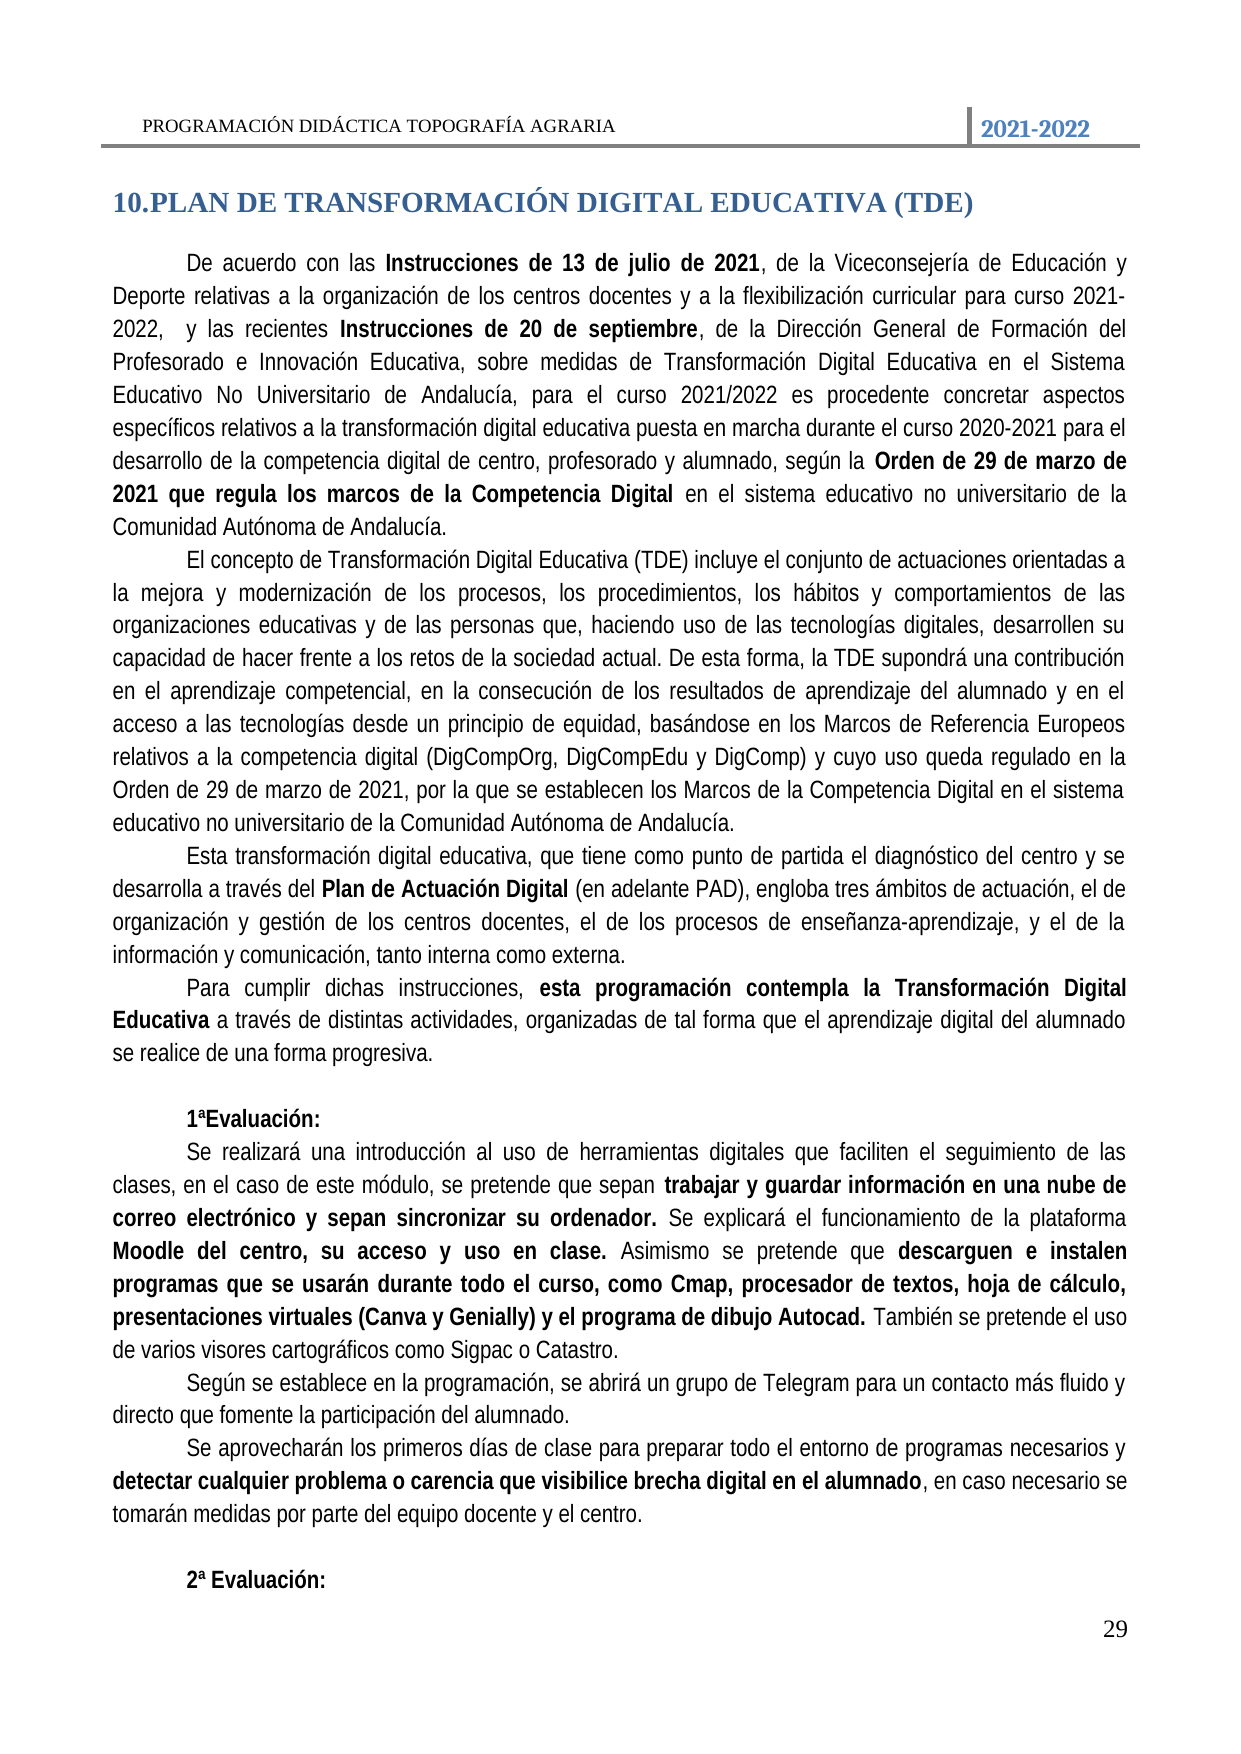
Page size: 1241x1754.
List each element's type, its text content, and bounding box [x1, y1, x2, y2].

text 2ª Evaluación: [112, 1565, 1128, 1594]
text El concepto de Transformación Digital Educativa (TDE) incluye el conjunto de actuaciones orientadas a la mejora y modernización de los procesos, los procedimientos, los hábitos y comportamientos de las organizaciones educativas y de las personas que, haciendo uso de las tecnologías digitales, desarrollen su capacidad de hacer frente a los retos de la sociedad actual. De esta forma, la TDE supondrá una contribución en el aprendizaje competencial, en la consecución de los resultados de aprendizaje del alumnado y en el acceso a las tecnologías desde un principio de equidad, basándose en los Marcos de Referencia Europeos relativos a la competencia digital (DigCompOrg, DigCompEdu y DigComp) y cuyo uso queda regulado en la Orden de 29 de marzo de 2021, por la que se establecen los Marcos de la Competencia Digital en el sistema educativo no universitario de la Comunidad Autónoma de Andalucía. [112, 544, 1128, 837]
text Para cumplir dichas instrucciones, esta programación contempla la Transformación Digital Educativa a través de distintas actividades, organizadas de tal forma que el aprendizaje digital del alumnado se realice de una forma progresiva. [112, 972, 1128, 1067]
subtitle PLAN DE TRANSFORMACIÓN DIGITAL EDUCATIVA (TDE) [112, 186, 1128, 219]
text Según se establece en la programación, se abrirá un grupo de Telegram para un contacto más fluido y directo que fomente la participación del alumnado. [112, 1367, 1128, 1429]
text Se realizará una introducción al uso de herramientas digitales que faciliten el seguimiento de las clases, en el caso de este módulo, se pretende que sepan trabajar y guardar información en una nube de correo electrónico y sepan sincronizar su ordenador. Se explicará el funcionamiento de la plataforma Moodle del centro, su acceso y uso en clase. Asimismo se pretende que descarguen e instalen programas que se usarán durante todo el curso, como Cmap, procesador de textos, hoja de cálculo, presentaciones virtuales (Canva y Genially) y el programa de dibujo Autocad. También se pretende el uso de varios visores cartográficos como Sigpac o Catastro. [112, 1137, 1128, 1363]
text 1ªEvaluación: [112, 1104, 1128, 1133]
text De acuerdo con las Instrucciones de 13 de julio de 2021, de la Viceconsejería de Educación y Deporte relativas a la organización de los centros docentes y a la flexibilización curricular para curso 2021-2022, y las recientes Instrucciones de 20 de septiembre, de la Dirección General de Formación del Profesorado e Innovación Educativa, sobre medidas de Transformación Digital Educativa en el Sistema Educativo No Universitario de Andalucía, para el curso 2021/2022 es procedente concretar aspectos específicos relativos a la transformación digital educativa puesta en marcha durante el curso 2020-2021 para el desarrollo de la competencia digital de centro, profesorado y alumnado, según la Orden de 29 de marzo de 2021 que regula los marcos de la Competencia Digital en el sistema educativo no universitario de la Comunidad Autónoma de Andalucía. [112, 248, 1128, 540]
text Esta transformación digital educativa, que tiene como punto de partida el diagnóstico del centro y se desarrolla a través del Plan de Actuación Digital (en adelante PAD), engloba tres ámbitos de actuación, el de organización y gestión de los centros docentes, el de los procesos de enseñanza-aprendizaje, y el de la información y comunicación, tanto interna como externa. [112, 841, 1128, 968]
text Se aprovecharán los primeros días de clase para preparar todo el entorno de programas necesarios y detectar cualquier problema o carencia que visibilice brecha digital en el alumnado, en caso necesario se tomarán medidas por parte del equipo docente y el centro. [112, 1433, 1128, 1528]
